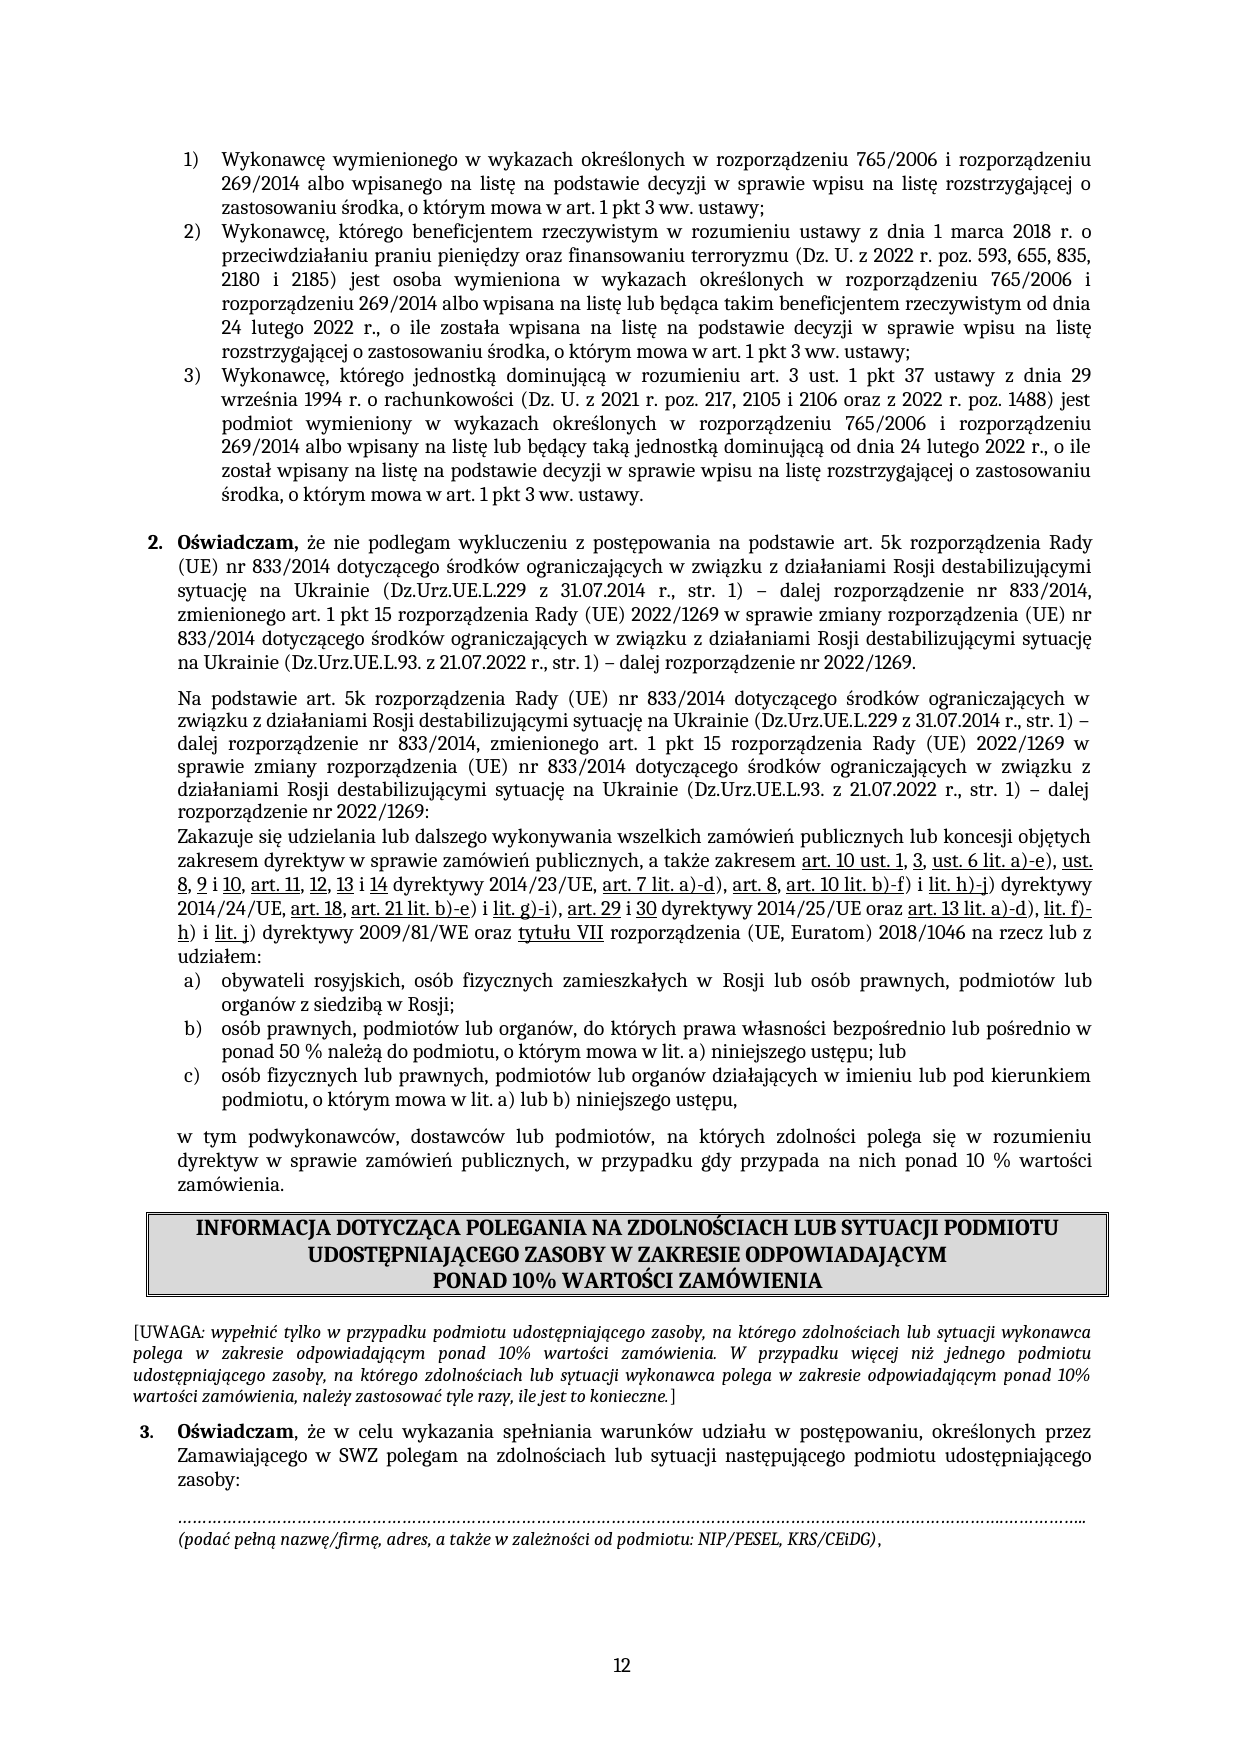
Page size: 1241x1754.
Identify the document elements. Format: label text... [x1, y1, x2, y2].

text ………………………………………………………………………………………………………………………………………………….…………….. (podać pełną nazwę/firmę, adres, a także w zależności od podmiotu: NIP/PESEL, KRS/CEiDG), [177, 1504, 1093, 1550]
list osób prawnych, podmiotów lub organów, do których prawa własności bezpośrednio lub pośrednio w ponad 50 % należą do podmiotu, o którym mowa w lit. a) niniejszego ustępu; lub [184, 1016, 1093, 1064]
list Wykonawcę, którego jednostką dominującą w rozumieniu art. 3 ust. 1 pkt 37 ustawy z dnia 29 września 1994 r. o rachunkowości (Dz. U. z 2021 r. poz. 217, 2105 i 2106 oraz z 2022 r. poz. 1488) jest podmiot wymieniony w wykazach określonych w rozporządzeniu 765/2006 i rozporządzeniu 269/2014 albo wpisany na listę lub będący taką jednostką dominującą od dnia 24 lutego 2022 r., o ile został wpisany na listę na podstawie decyzji w sprawie wpisu na listę rozstrzygającej o zastosowaniu środka, o którym mowa w art. 1 pkt 3 ww. ustawy. [184, 363, 1093, 507]
list Oświadczam, że w celu wykazania spełniania warunków udziału w postępowaniu, określonych przez Zamawiającego w SWZ polegam na zdolnościach lub sytuacji następującego podmiotu udostępniającego zasoby: [140, 1420, 1093, 1492]
list Wykonawcę wymienionego w wykazach określonych w rozporządzeniu 765/2006 i rozporządzeniu 269/2014 albo wpisanego na listę na podstawie decyzji w sprawie wpisu na listę rozstrzygającej o zastosowaniu środka, o którym mowa w art. 1 pkt 3 ww. ustawy; [184, 148, 1093, 219]
text [UWAGA: wypełnić tylko w przypadku podmiotu udostępniającego zasoby, na którego zdolnościach lub sytuacji wykonawca polega w zakresie odpowiadającym ponad 10% wartości zamówienia. W przypadku więcej niż jednego podmiotu udostępniającego zasoby, na którego zdolnościach lub sytuacji wykonawca polega w zakresie odpowiadającym ponad 10% wartości zamówienia, należy zastosować tyle razy, ile jest to konieczne.] [133, 1321, 1093, 1407]
text w tym podwykonawców, dostawców lub podmiotów, na których zdolności polega się w rozumieniu dyrektyw w sprawie zamówień publicznych, w przypadku gdy przypada na nich ponad 10 % wartości zamówienia. [177, 1124, 1093, 1196]
list Wykonawcę, którego beneficjentem rzeczywistym w rozumieniu ustawy z dnia 1 marca 2018 r. o przeciwdziałaniu praniu pieniędzy oraz finansowaniu terroryzmu (Dz. U. z 2022 r. poz. 593, 655, 835, 2180 i 2185) jest osoba wymieniona w wykazach określonych w rozporządzeniu 765/2006 i rozporządzeniu 269/2014 albo wpisana na listę lub będąca takim beneficjentem rzeczywistym od dnia 24 lutego 2022 r., o ile została wpisana na listę na podstawie decyzji w sprawie wpisu na listę rozstrzygającej o zastosowaniu środka, o którym mowa w art. 1 pkt 3 ww. ustawy; [184, 219, 1093, 363]
text Na podstawie art. 5k rozporządzenia Rady (UE) nr 833/2014 dotyczącego środków ograniczających w związku z działaniami Rosji destabilizującymi sytuację na Ukrainie (Dz.Urz.UE.L.229 z 31.07.2014 r., str. 1) – dalej rozporządzenie nr 833/2014, zmienionego art. 1 pkt 15 rozporządzenia Rady (UE) 2022/1269 w sprawie zmiany rozporządzenia (UE) nr 833/2014 dotyczącego środków ograniczających w związku z działaniami Rosji destabilizującymi sytuację na Ukrainie (Dz.Urz.UE.L.93. z 21.07.2022 r., str. 1) – dalej rozporządzenie nr 2022/1269: [177, 687, 1091, 824]
list obywateli rosyjskich, osób fizycznych zamieszkałych w Rosji lub osób prawnych, podmiotów lub organów z siedzibą w Rosji; [184, 968, 1093, 1016]
list Oświadczam, że nie podlegam wykluczeniu z postępowania na podstawie art. 5k rozporządzenia Rady (UE) nr 833/2014 dotyczącego środków ograniczających w związku z działaniami Rosji destabilizującymi sytuację na Ukrainie (Dz.Urz.UE.L.229 z 31.07.2014 r., str. 1) – dalej rozporządzenie nr 833/2014, zmienionego art. 1 pkt 15 rozporządzenia Rady (UE) 2022/1269 w sprawie zmiany rozporządzenia (UE) nr 833/2014 dotyczącego środków ograniczających w związku z działaniami Rosji destabilizującymi sytuację na Ukrainie (Dz.Urz.UE.L.93. z 21.07.2022 r., str. 1) – dalej rozporządzenie nr 2022/1269. [148, 531, 1093, 675]
text Zakazuje się udzielania lub dalszego wykonywania wszelkich zamówień publicznych lub koncesji objętych zakresem dyrektyw w sprawie zamówień publicznych, a także zakresem art. 10 ust. 1, 3, ust. 6 lit. a)-e), ust. 8, 9 i 10, art. 11, 12, 13 i 14 dyrektywy 2014/23/UE, art. 7 lit. a)-d), art. 8, art. 10 lit. b)-f) i lit. h)-j) dyrektywy 2014/24/UE, art. 18, art. 21 lit. b)-e) i lit. g)-i), art. 29 i 30 dyrektywy 2014/25/UE oraz art. 13 lit. a)-d), lit. f)-h) i lit. j) dyrektywy 2009/81/WE oraz tytułu VII rozporządzenia (UE, Euratom) 2018/1046 na rzecz lub z udziałem: [177, 870, 1093, 968]
list osób fizycznych lub prawnych, podmiotów lub organów działających w imieniu lub pod kierunkiem podmiotu, o którym mowa w lit. a) lub b) niniejszego ustępu, [184, 1064, 1093, 1112]
table_header INFORMACJA DOTYCZĄCA POLEGANIA NA ZDOLNOŚCIACH LUB SYTUACJI PODMIOTU UDOSTĘPNIAJĄCEGO ZASOBY W ZAKRESIE ODPOWIADAJĄCYM PONAD 10% WARTOŚCI ZAMÓWIENIA [149, 1215, 1106, 1294]
